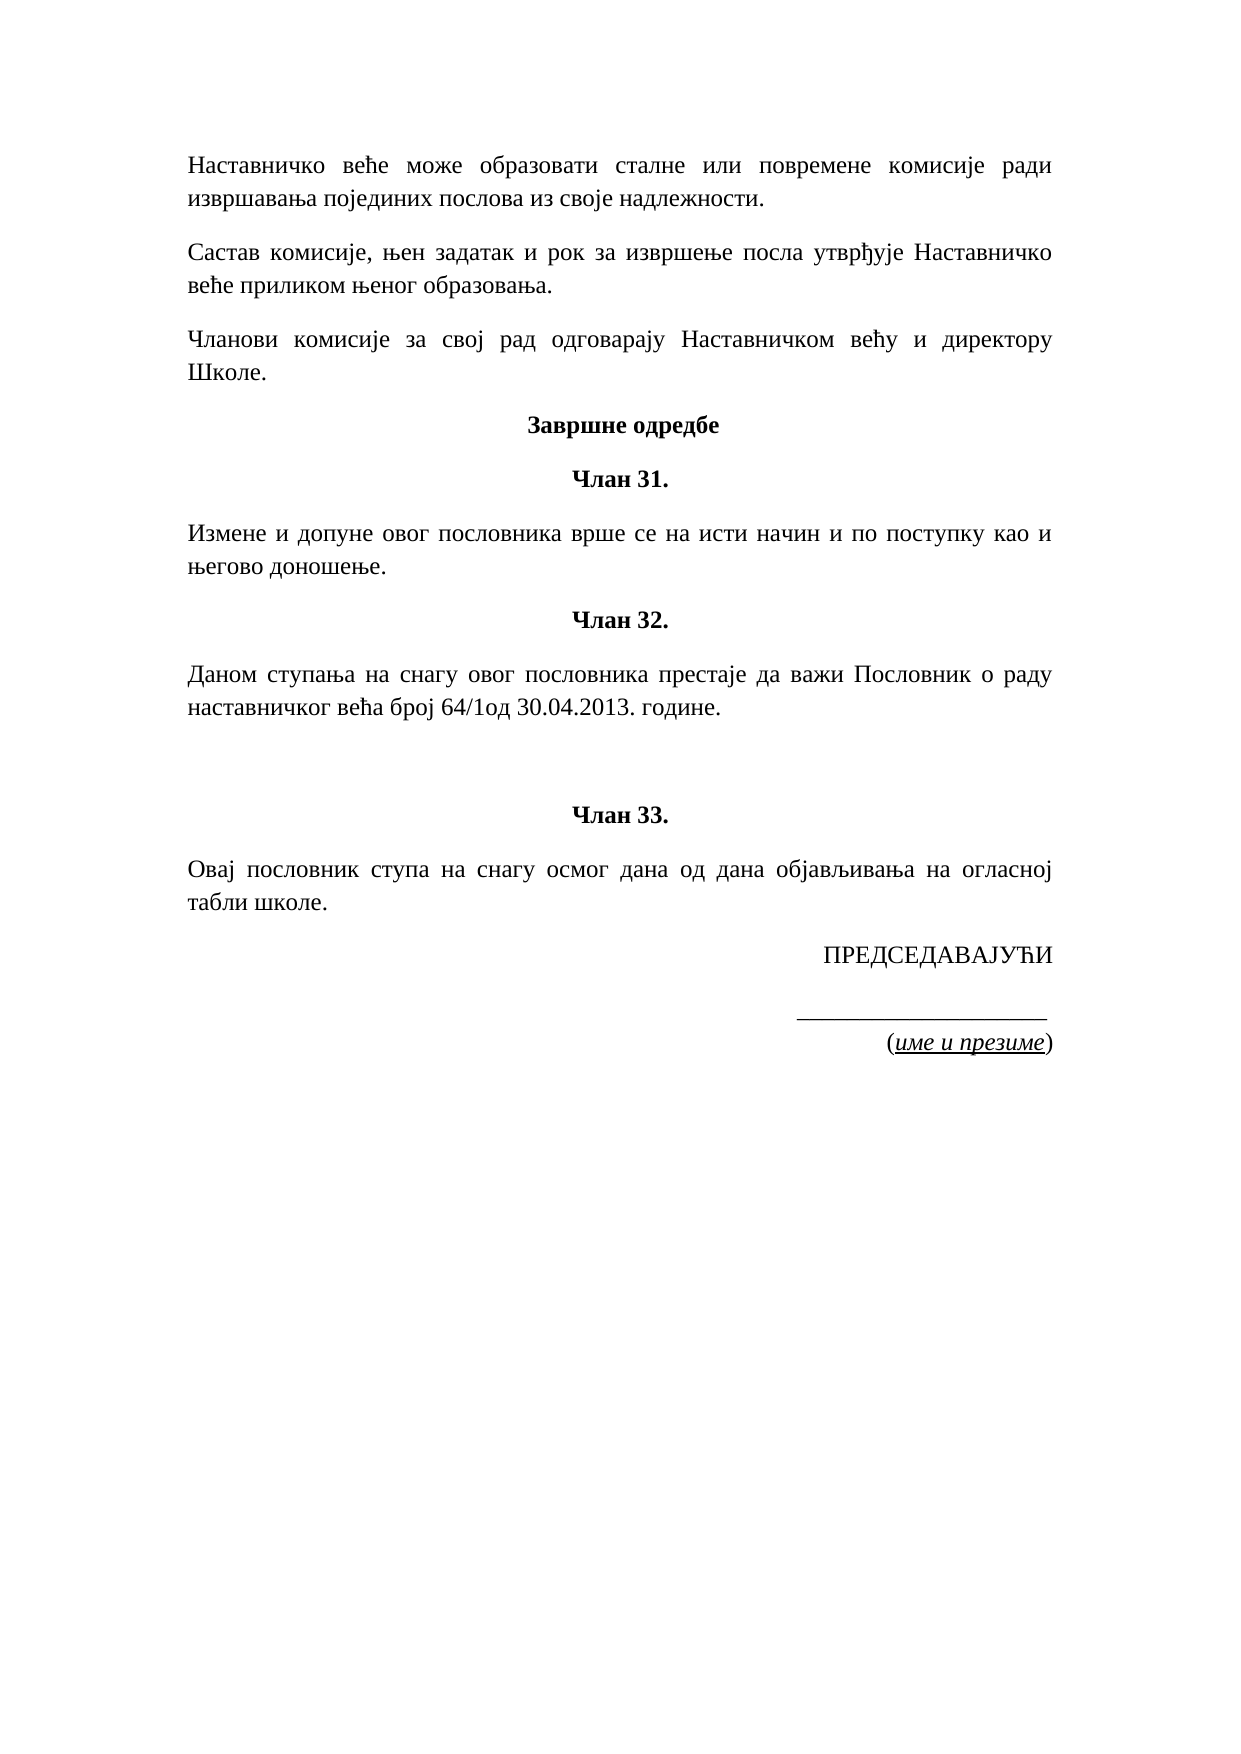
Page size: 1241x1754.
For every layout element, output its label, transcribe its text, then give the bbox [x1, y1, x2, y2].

text Члан 31. [187, 464, 1053, 493]
text Наставничко веће може образовати сталне или повремене комисије ради извршавања појединих послова из своје надлежности. [187, 150, 1053, 212]
text Чланови комисије за свој рад одговарају Наставничком већу и директору Школе. [187, 324, 1053, 386]
text Даном ступања на снагу овог пословника престаје да важи Пословник о раду наставничког већа број 64/1од 30.04.2013. године. [187, 659, 1053, 721]
text Овај пословник ступа на снагу осмог дана од дана објављивања на огласној табли школе. [187, 854, 1053, 915]
text Састав комисије, њен задатак и рок за извршење посла утврђује Наставничко веће приликом њеног образовања. [187, 237, 1053, 299]
text Измене и допуне овог пословника врше се на исти начин и по поступку као и његово доношење. [187, 518, 1053, 580]
text Члан 32. [187, 605, 1053, 634]
text Члан 33. [187, 800, 1053, 828]
text ПРЕДСЕДАВАЈУЋИ [187, 941, 1053, 969]
text Завршне одредбе [187, 411, 1053, 439]
text ____________________ (име и презиме) [187, 994, 1053, 1056]
